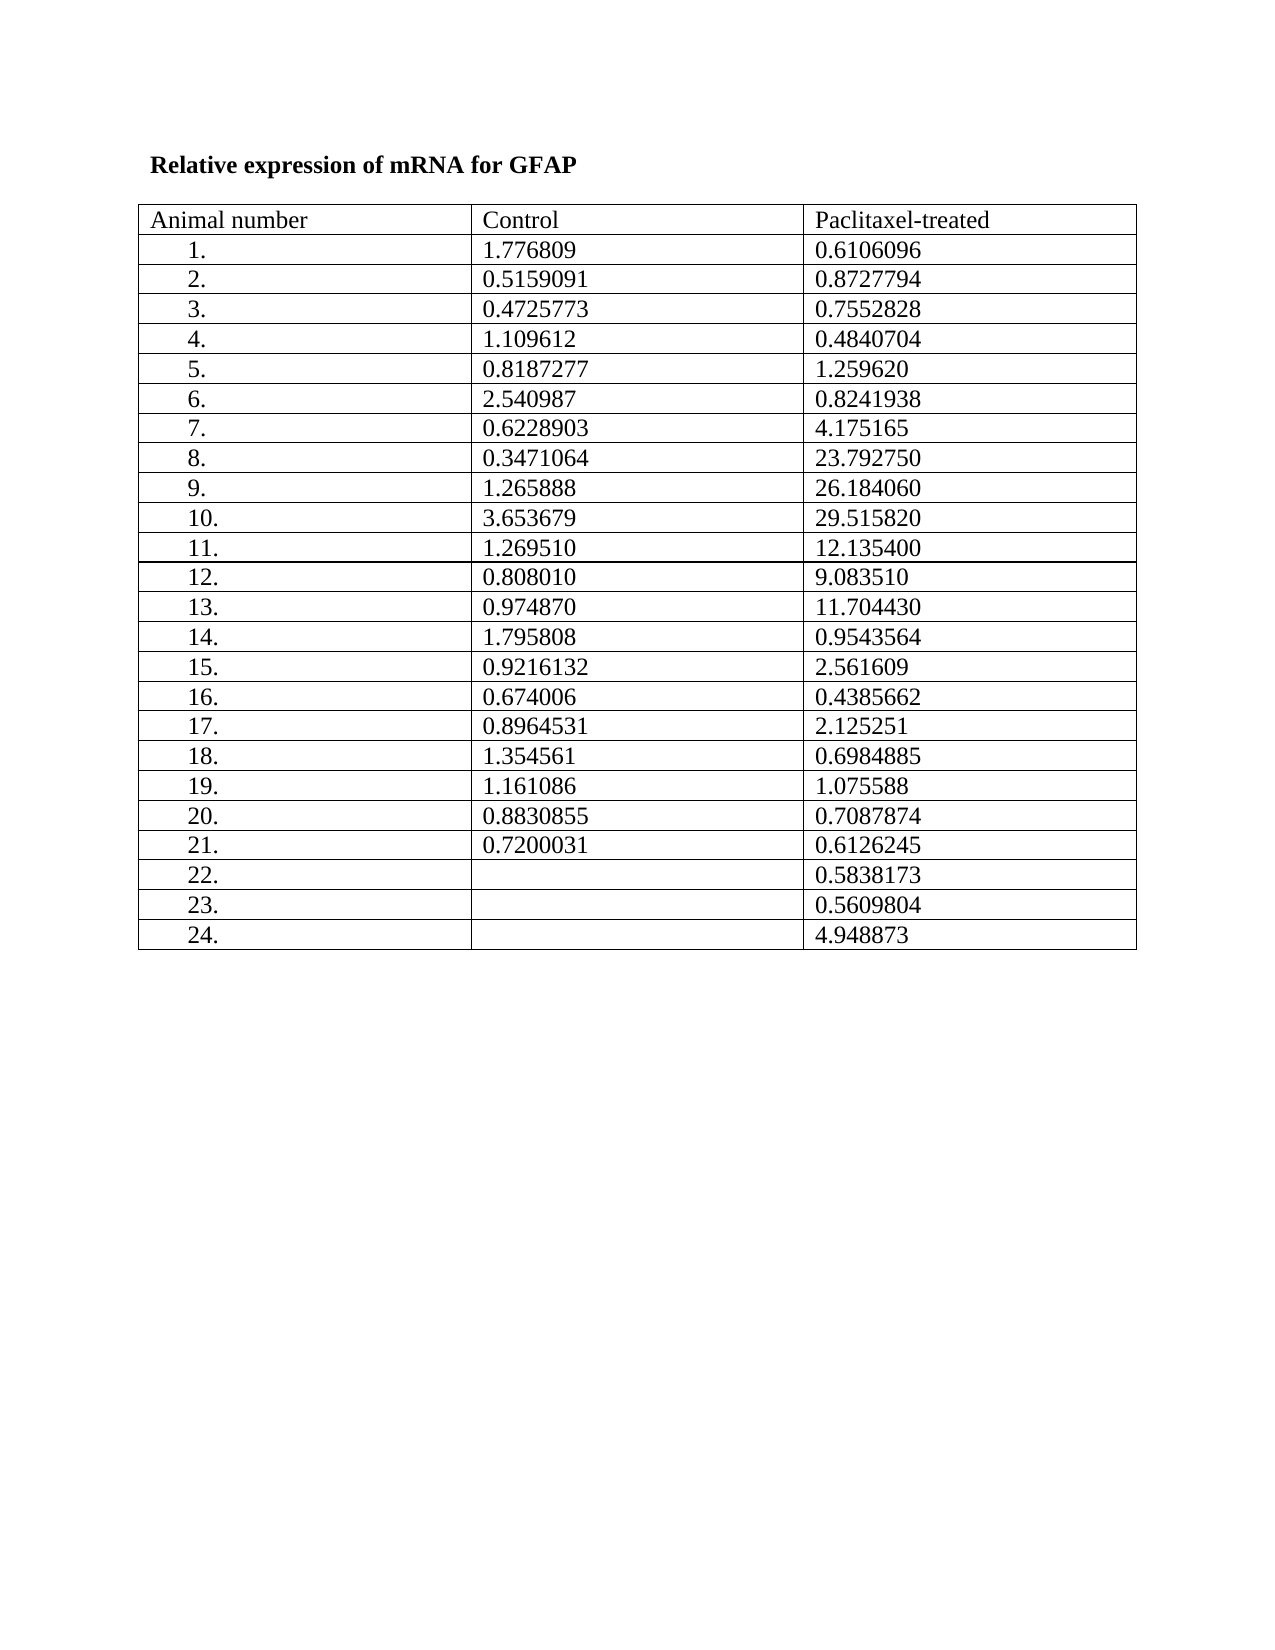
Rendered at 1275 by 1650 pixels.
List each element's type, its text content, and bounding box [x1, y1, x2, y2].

table_cell 1.265888 [472, 473, 803, 502]
table_cell 0.6228903 [472, 414, 803, 442]
table_cell [472, 860, 803, 889]
table_cell 0.8187277 [472, 354, 803, 383]
table_cell 29.515820 [804, 503, 1136, 532]
table_cell 0.6106096 [804, 235, 1136, 263]
table_cell [139, 741, 471, 770]
table_cell [139, 831, 471, 859]
table_cell [472, 890, 803, 919]
table_cell 0.7087874 [804, 801, 1136, 829]
table_cell 1.269510 [472, 533, 803, 561]
table_cell [139, 384, 471, 412]
table_cell [139, 711, 471, 740]
table_cell 0.7200031 [472, 831, 803, 859]
table_header Paclitaxel-treated [804, 205, 1136, 234]
table_cell [139, 682, 471, 710]
table_cell 4.948873 [804, 920, 1136, 949]
table_cell 0.9216132 [472, 652, 803, 681]
table_header Animal number [139, 205, 471, 234]
table_cell 1.161086 [472, 771, 803, 800]
table_cell 9.083510 [804, 563, 1136, 591]
table_cell 1.259620 [804, 354, 1136, 383]
table_cell [139, 771, 471, 800]
table_cell 1.776809 [472, 235, 803, 263]
table_cell [139, 503, 471, 532]
table_cell 0.5838173 [804, 860, 1136, 889]
table_cell 23.792750 [804, 443, 1136, 472]
table_cell [472, 920, 803, 949]
table_cell 0.4840704 [804, 324, 1136, 353]
table_cell [139, 592, 471, 621]
table_cell [139, 563, 471, 591]
table_cell [139, 443, 471, 472]
table_cell 3.653679 [472, 503, 803, 532]
table_cell [139, 354, 471, 383]
text Relative expression of mRNA for GFAP [150, 150, 1125, 179]
table_cell [139, 473, 471, 502]
table_cell 0.5609804 [804, 890, 1136, 919]
table_header Control [472, 205, 803, 234]
table_cell 0.7552828 [804, 294, 1136, 323]
table_cell [139, 533, 471, 561]
table_cell 12.135400 [804, 533, 1136, 561]
table_cell [139, 324, 471, 353]
table_cell [139, 265, 471, 293]
table_cell [139, 920, 471, 949]
table_cell [139, 294, 471, 323]
table_cell 26.184060 [804, 473, 1136, 502]
table_cell 0.8830855 [472, 801, 803, 829]
table_cell [139, 860, 471, 889]
table_cell 11.704430 [804, 592, 1136, 621]
table_cell 0.3471064 [472, 443, 803, 472]
table_cell 0.8241938 [804, 384, 1136, 412]
table_cell [139, 622, 471, 651]
table_cell 1.109612 [472, 324, 803, 353]
table_cell 0.4725773 [472, 294, 803, 323]
table_cell 2.540987 [472, 384, 803, 412]
table_cell 1.354561 [472, 741, 803, 770]
table_cell 0.808010 [472, 563, 803, 591]
table_cell 0.6984885 [804, 741, 1136, 770]
table_cell 0.8727794 [804, 265, 1136, 293]
table_cell [139, 652, 471, 681]
table_cell 2.561609 [804, 652, 1136, 681]
table_cell [139, 235, 471, 263]
table_cell 4.175165 [804, 414, 1136, 442]
table_cell 0.9543564 [804, 622, 1136, 651]
table_cell [139, 890, 471, 919]
table_cell 0.8964531 [472, 711, 803, 740]
table_cell 2.125251 [804, 711, 1136, 740]
table_cell 0.4385662 [804, 682, 1136, 710]
table_cell 1.075588 [804, 771, 1136, 800]
table_cell 0.674006 [472, 682, 803, 710]
table_cell 1.795808 [472, 622, 803, 651]
table_cell 0.974870 [472, 592, 803, 621]
table_cell [139, 414, 471, 442]
table_cell 0.6126245 [804, 831, 1136, 859]
table_cell 0.5159091 [472, 265, 803, 293]
table_cell [139, 801, 471, 829]
